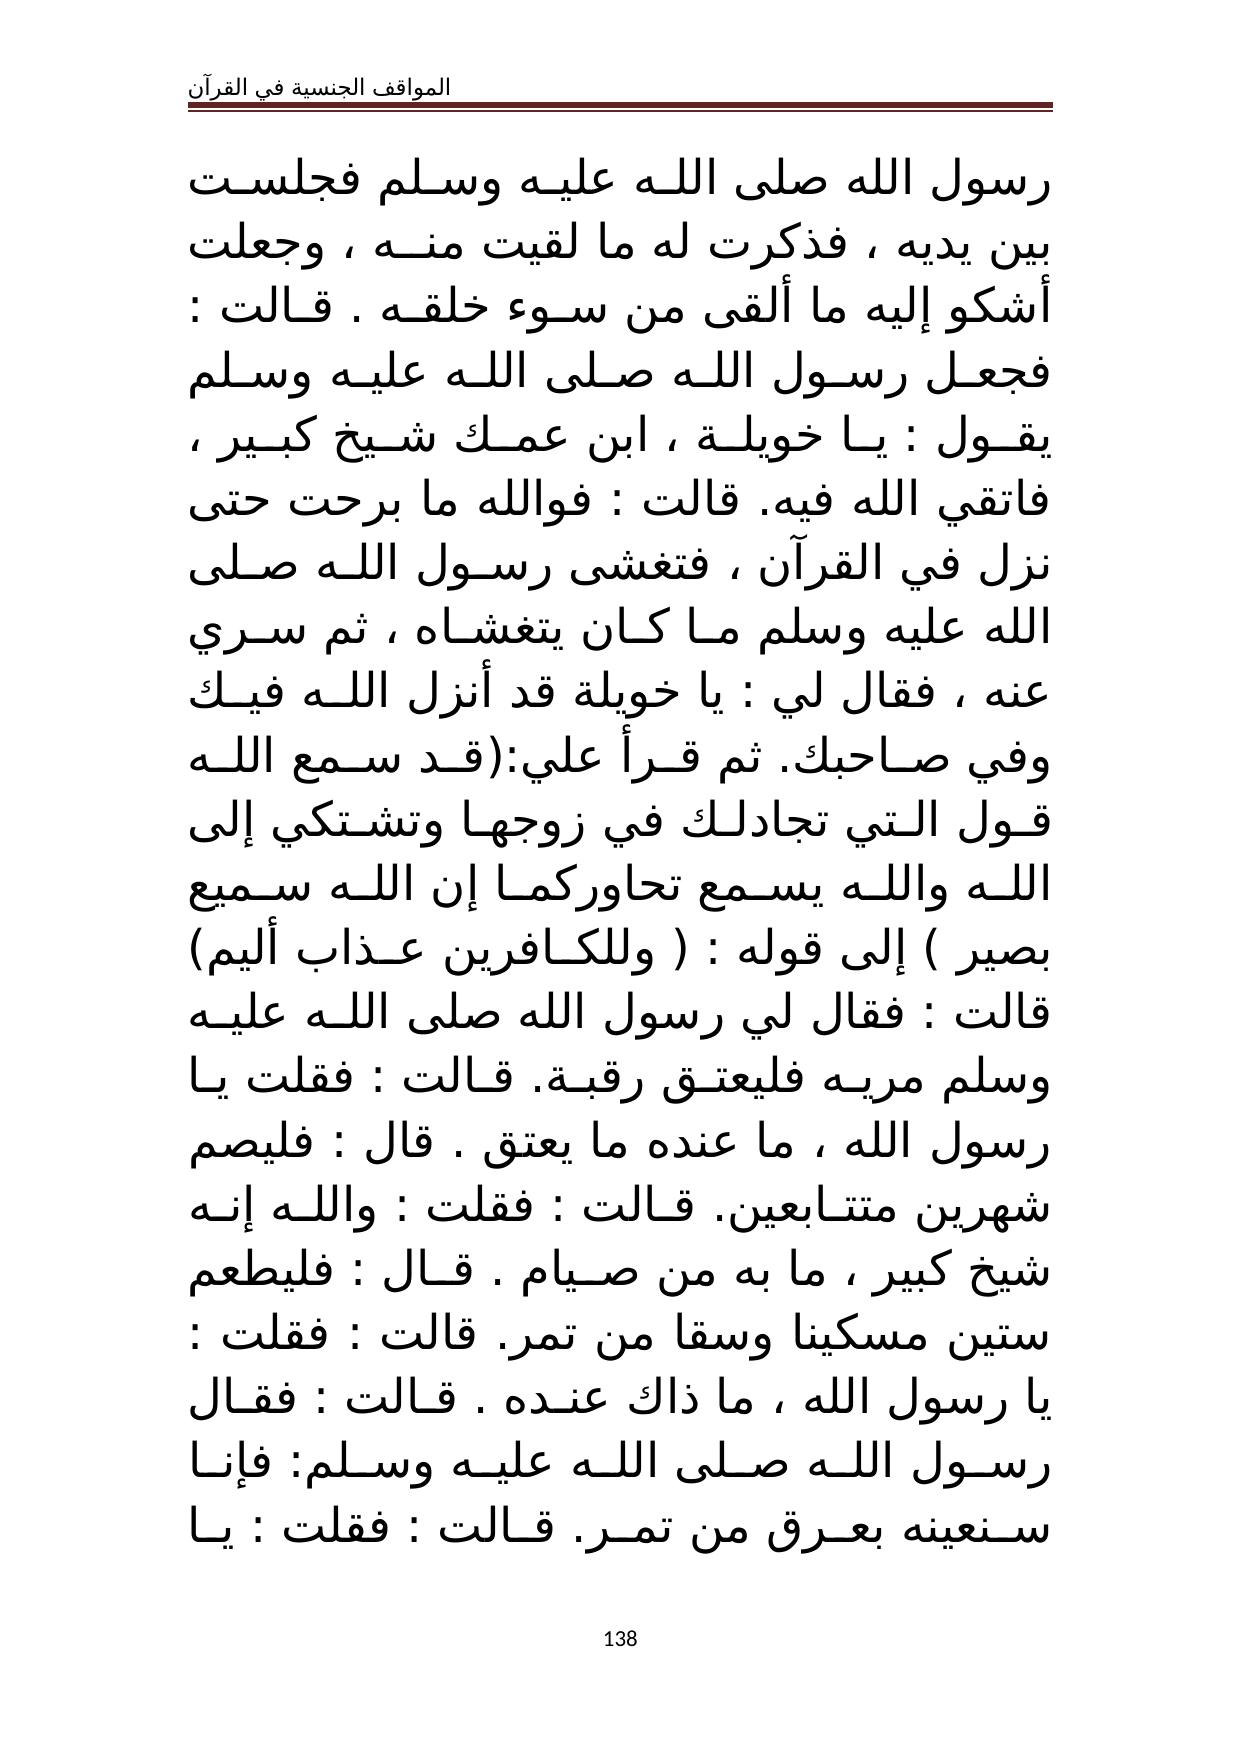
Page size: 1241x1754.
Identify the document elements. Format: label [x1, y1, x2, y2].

text [187, 150, 1053, 1553]
